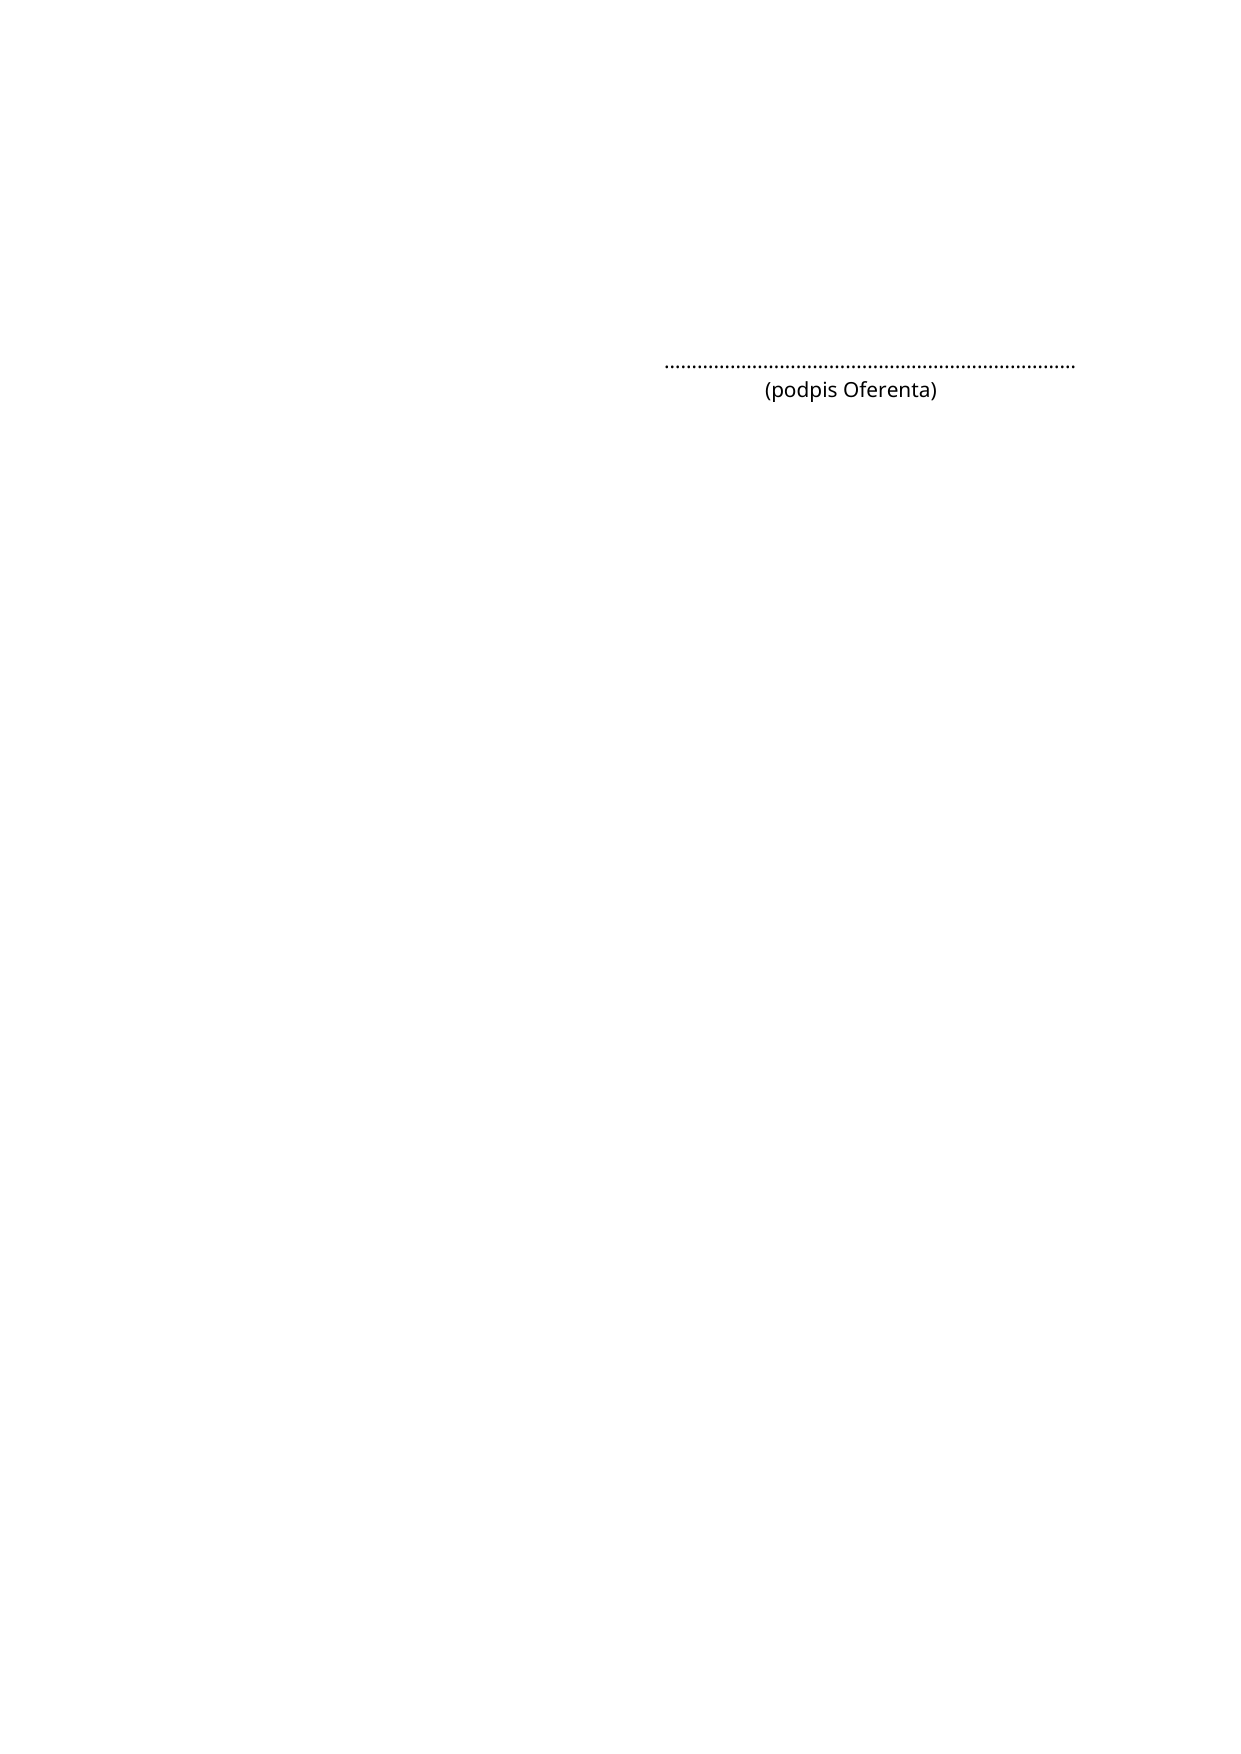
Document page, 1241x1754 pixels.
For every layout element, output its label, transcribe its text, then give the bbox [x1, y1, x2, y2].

text ………………………………………………………………… [185, 318, 1093, 375]
text (podpis Oferenta) [185, 375, 1093, 403]
